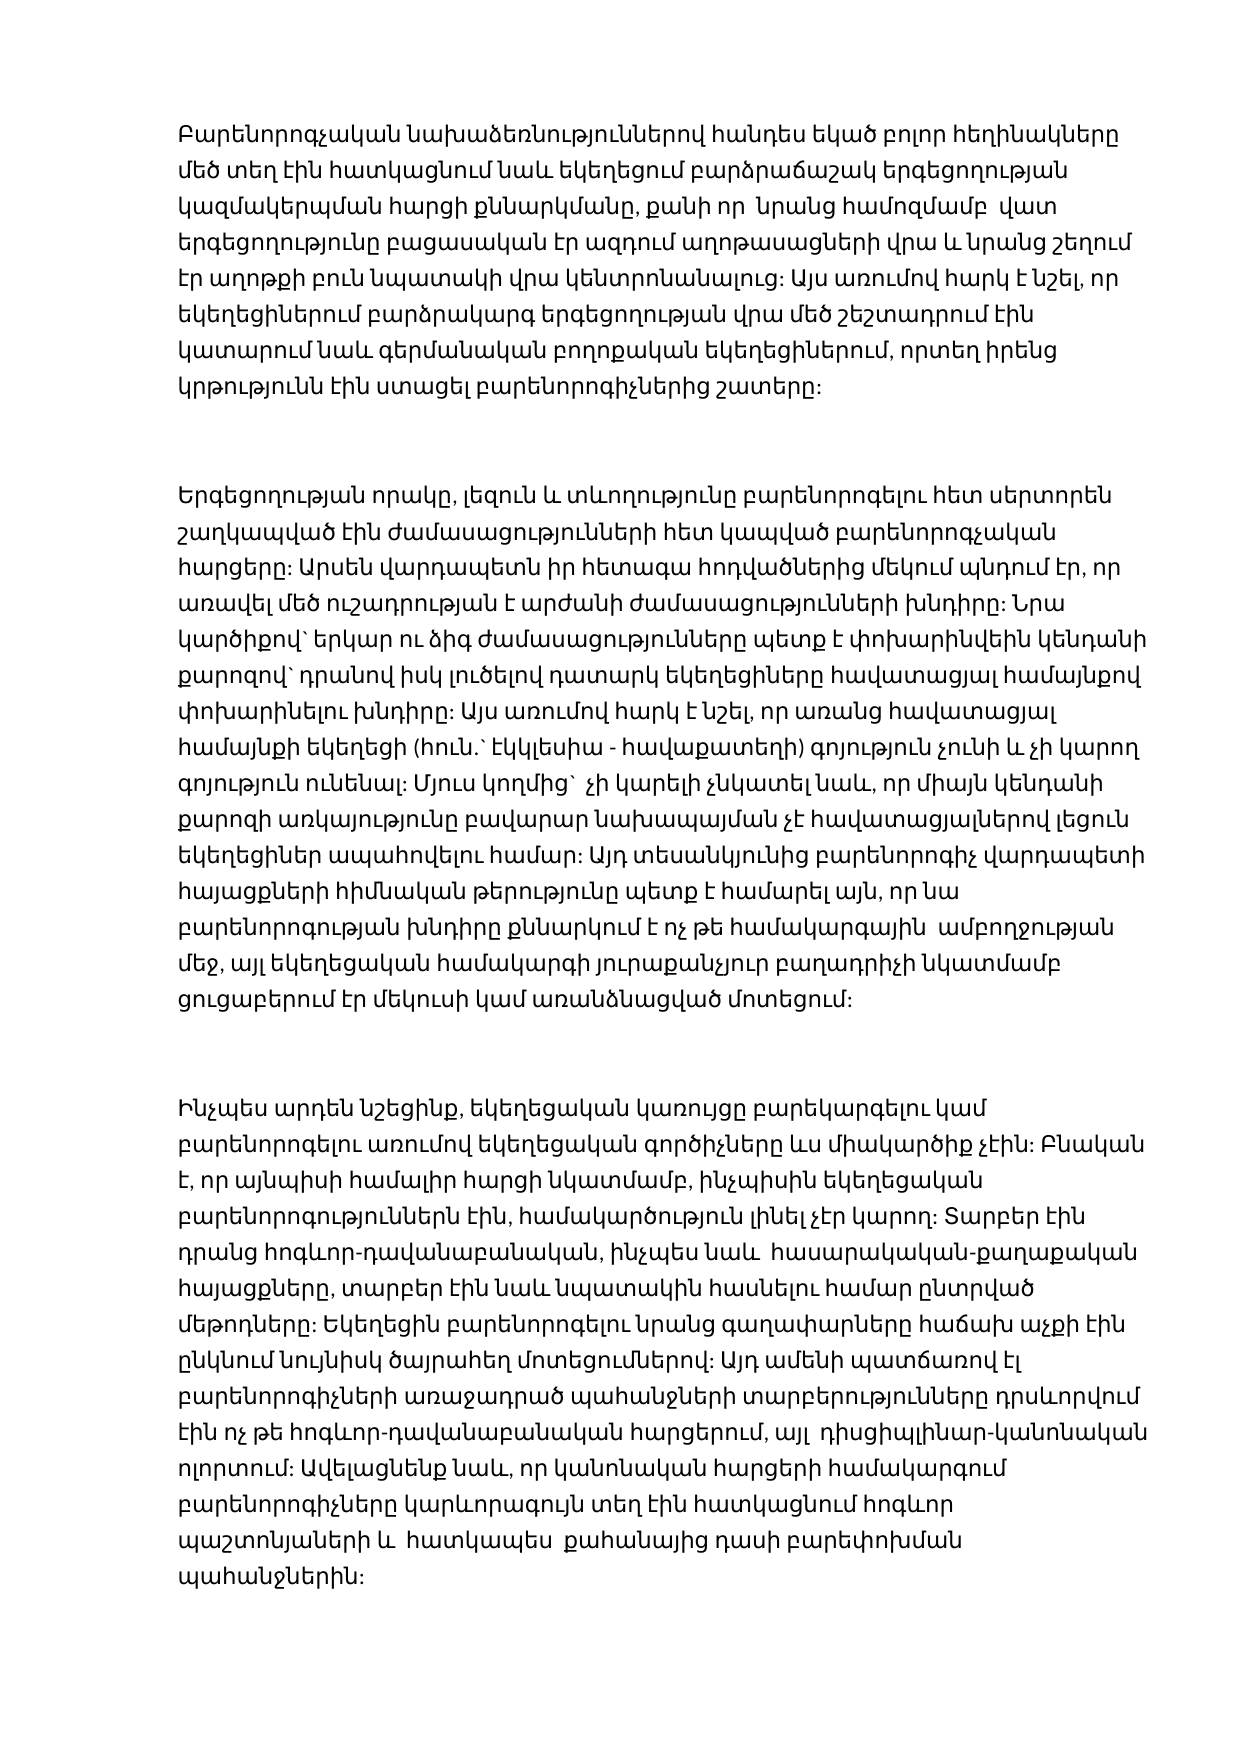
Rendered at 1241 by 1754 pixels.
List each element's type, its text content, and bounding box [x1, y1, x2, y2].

text Ինչպես արդեն նշեցինք, եկեղեցական կառույցը բարեկարգելու կամ բարենորոգելու առումով եկեղեցական գործիչները ևս միակարծիք չէին: Բնական է, որ այնպիսի համալիր հարցի նկատմամբ, ինչպիսին եկեղեցական բարենորոգություններն էին, համակարծություն լինել չէր կարող: Տարբեր էին դրանց հոգևոր-դավանաբանական, ինչպես նաև հասարակական-քաղաքական հայացքները, տարբեր էին նաև նպատակին հասնելու համար ընտրված մեթոդները: Եկեղեցին բարենորոգելու նրանց գաղափարները հաճախ աչքի էին ընկնում նույնիսկ ծայրահեղ մոտեցումներով: Այդ ամենի պատճառով էլ բարենորոգիչների առաջադրած պահանջների տարբերությունները դրսևորվում էին ոչ թե հոգևոր-դավանաբանական հարցերում, այլ դիսցիպլինար-կանոնական ոլորտում: Ավելացնենք նաև, որ կանոնական հարցերի համակարգում բարենորոգիչները կարևորագույն տեղ էին հատկացնում հոգևոր պաշտոնյաների և հատկապես քահանայից դասի բարեփոխման պահանջներին: [177, 1092, 1152, 1591]
text Բարենորոգչական նախաձեռնություններով հանդես եկած բոլոր հեղինակները մեծ տեղ էին հատկացնում նաև եկեղեցում բարձրաճաշակ երգեցողության կազմակերպման հարցի քննարկմանը, քանի որ նրանց համոզմամբ վատ երգեցողությունը բացասական էր ազդում աղոթասացների վրա և նրանց շեղում էր աղոթքի բուն նպատակի վրա կենտրոնանալուց: Այս առումով հարկ է նշել, որ եկեղեցիներում բարձրակարգ երգեցողության վրա մեծ շեշտադրում էին կատարում նաև գերմանական բողոքական եկեղեցիներում, որտեղ իրենց կրթությունն էին ստացել բարենորոգիչներից շատերը: [177, 118, 1152, 401]
text Երգեցողության որակը, լեզուն և տևողությունը բարենորոգելու հետ սերտորեն շաղկապված էին ժամասացությունների հետ կապված բարենորոգչական հարցերը: Արսեն վարդապետն իր հետագա հոդվածներից մեկում պնդում էր, որ առավել մեծ ուշադրության է արժանի ժամասացությունների խնդիրը: Նրա կարծիքով` երկար ու ձիգ ժամասացությունները պետք է փոխարինվեին կենդանի քարոզով` դրանով իսկ լուծելով դատարկ եկեղեցիները հավատացյալ համայնքով փոխարինելու խնդիրը: Այս առումով հարկ է նշել, որ առանց հավատացյալ համայնքի եկեղեցի (հուն.` էկկլեսիա - հավաքատեղի) գոյություն չունի և չի կարող գոյություն ունենալ: Մյուս կողմից` չի կարելի չնկատել նաև, որ միայն կենդանի քարոզի առկայությունը բավարար նախապայման չէ հավատացյալներով լեցուն եկեղեցիներ ապահովելու համար: Այդ տեսանկյունից բարենորոգիչ վարդապետի հայացքների հիմնական թերությունը պետք է համարել այն, որ նա բարենորոգության խնդիրը քննարկում է ոչ թե համակարգային ամբողջության մեջ, այլ եկեղեցական համակարգի յուրաքանչյուր բաղադրիչի նկատմամբ ցուցաբերում էր մեկուսի կամ առանձնացված մոտեցում: [177, 479, 1152, 1014]
